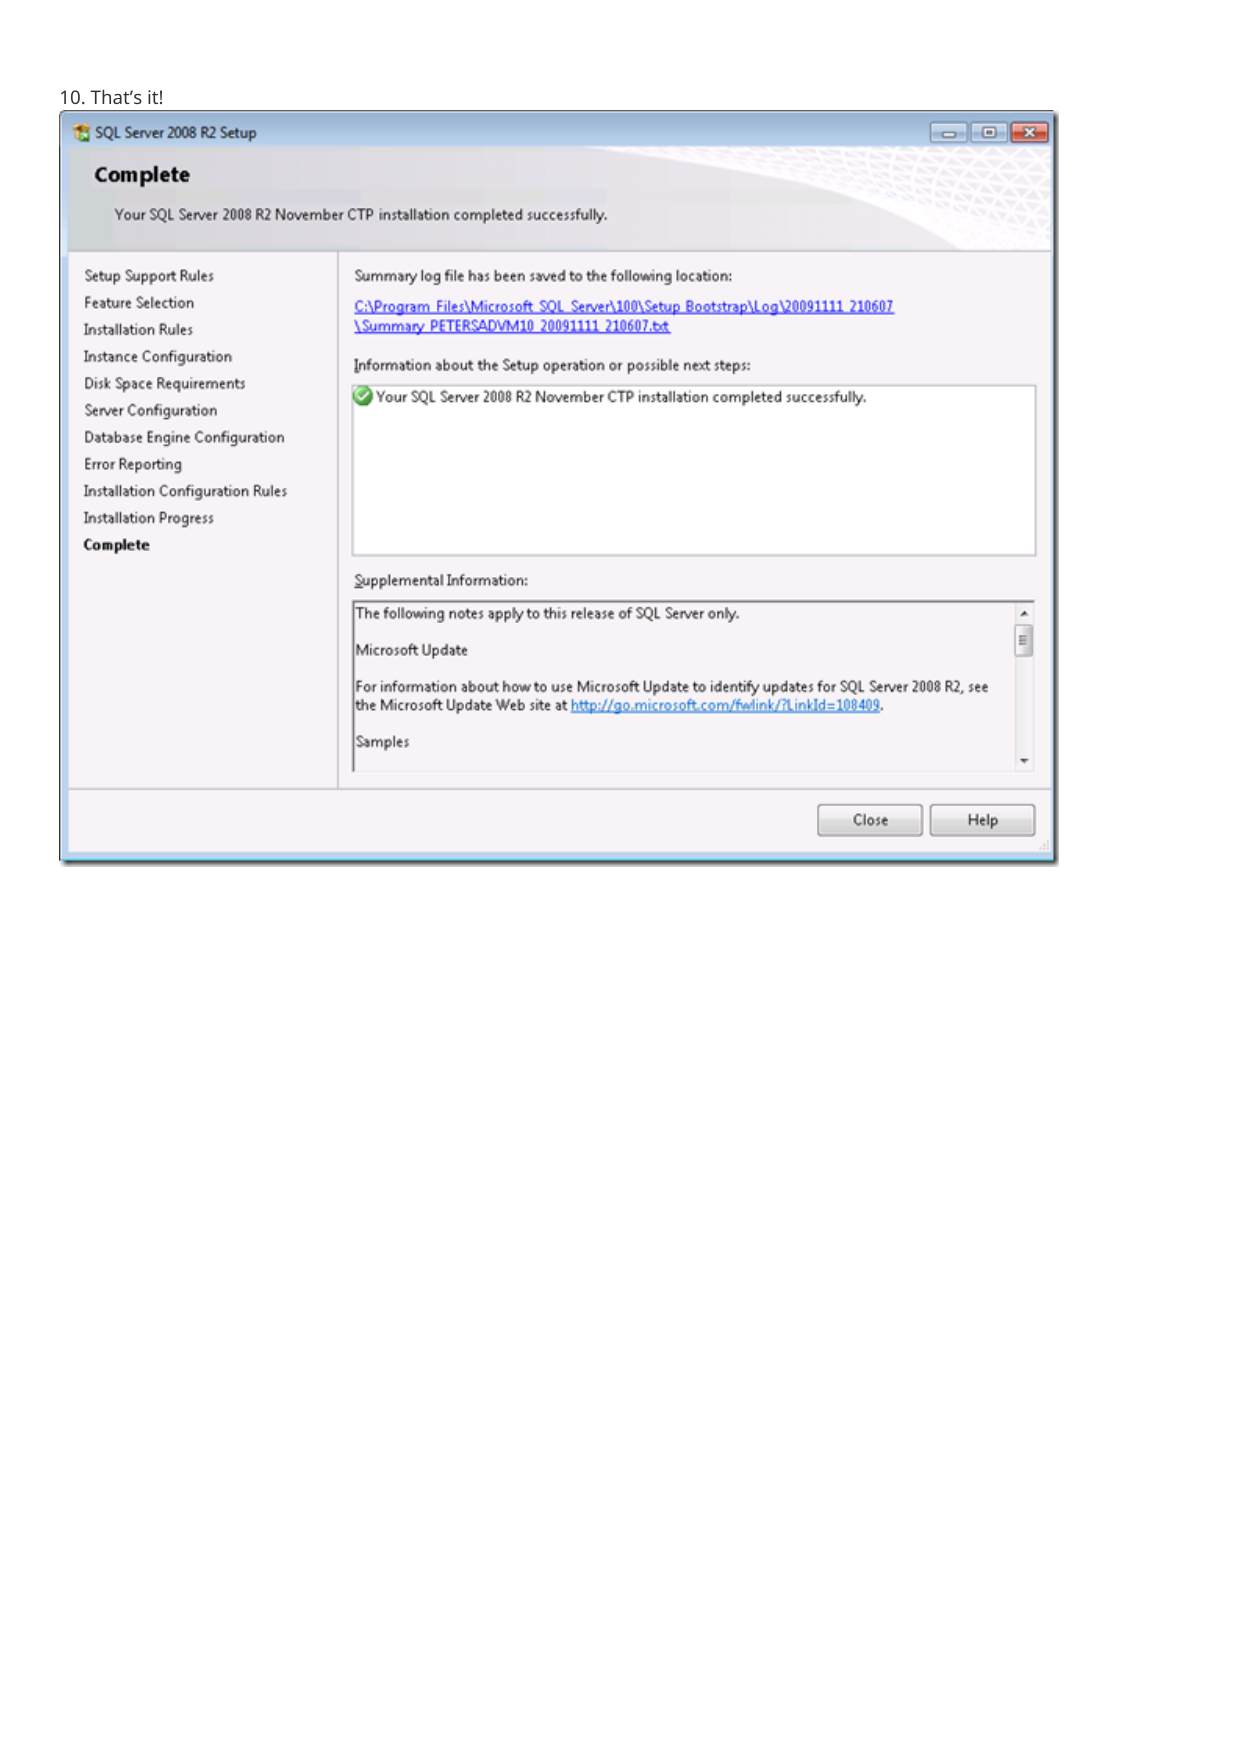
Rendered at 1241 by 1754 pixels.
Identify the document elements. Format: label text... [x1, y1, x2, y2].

text 10. That’s it! [59, 84, 1181, 110]
picture [59, 110, 1059, 867]
